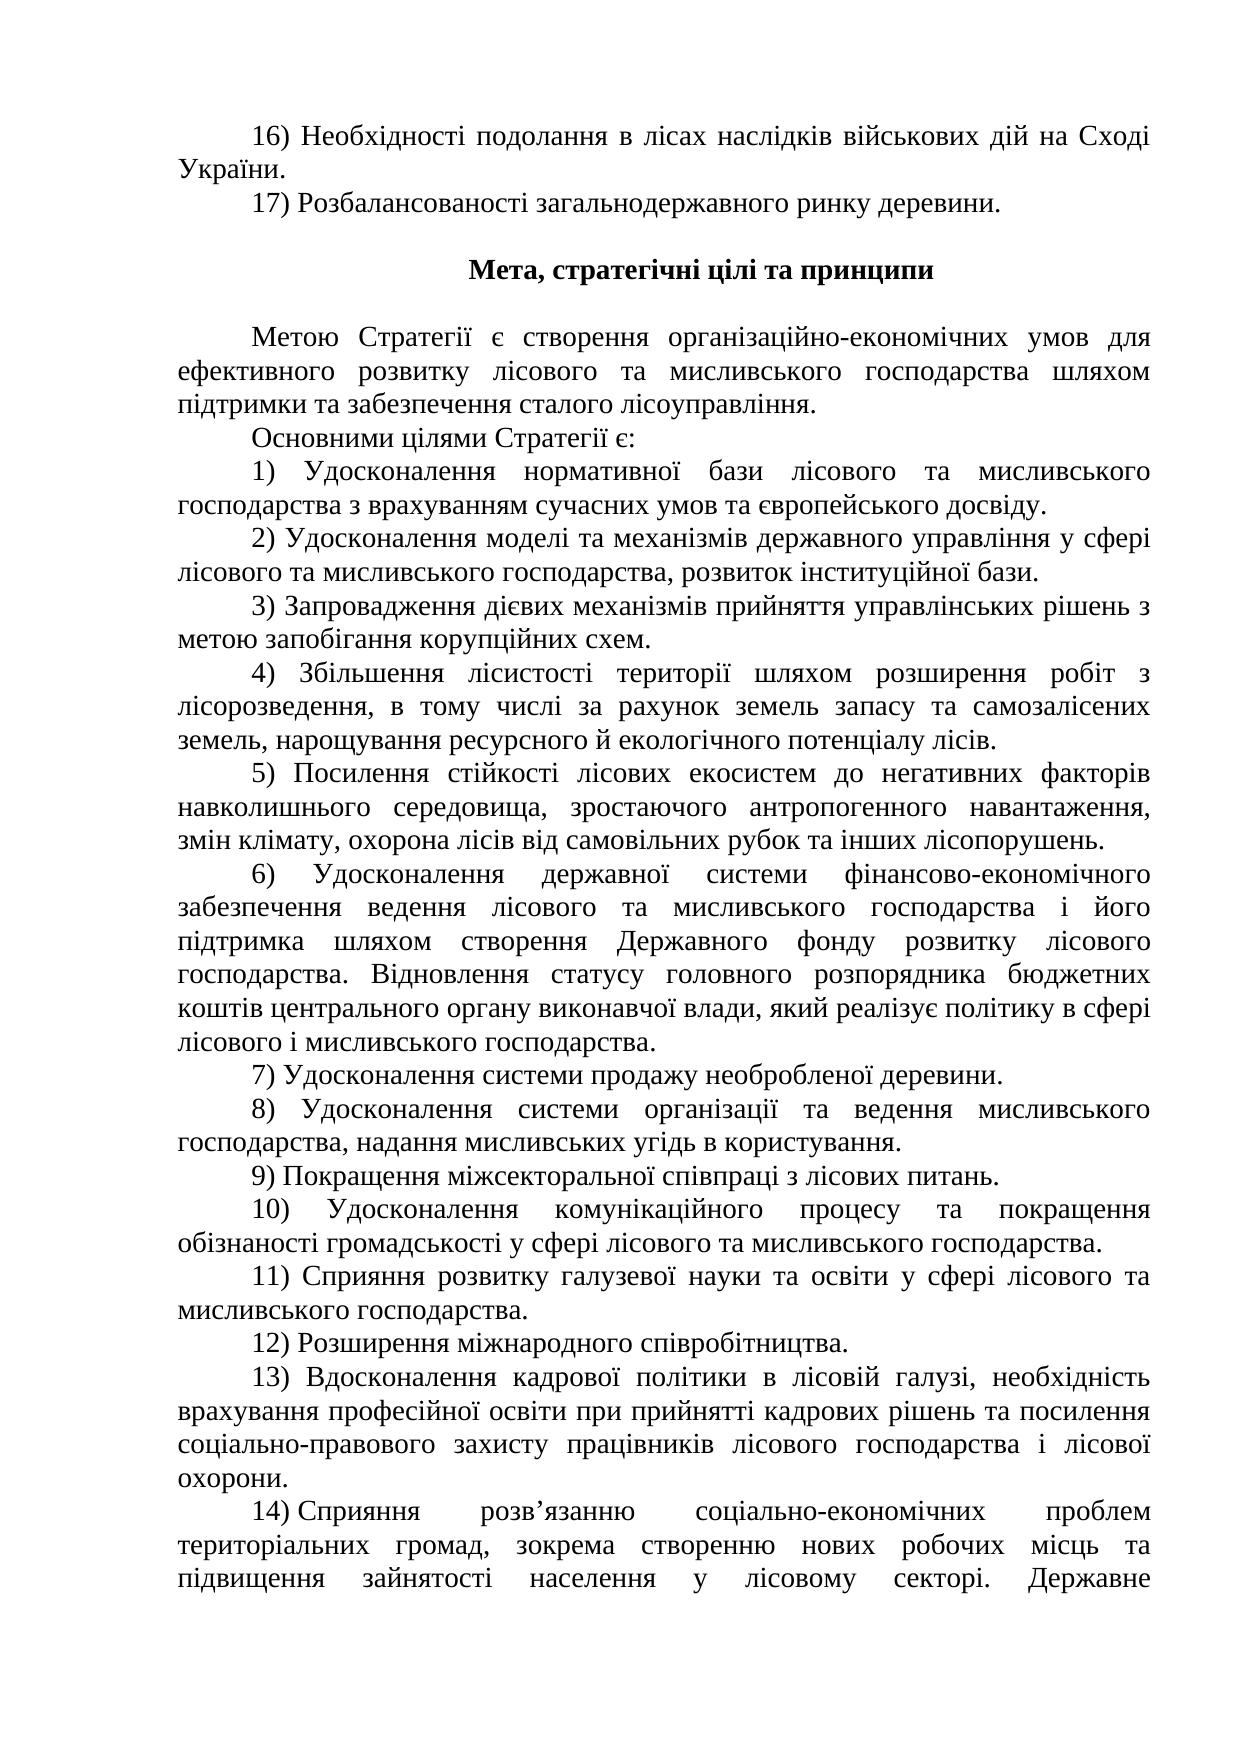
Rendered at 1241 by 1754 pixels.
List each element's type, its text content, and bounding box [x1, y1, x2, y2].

text 12) Розширення міжнародного співробітництва. [177, 1326, 1152, 1359]
text 1) Удосконалення нормативної бази лісового та мисливського господарства з врахуванням сучасних умов та європейського досвіду. [177, 453, 1152, 521]
list 10) Удосконалення комунікаційного процесу та покращення обізнаності громадськості у сфері лісового та мисливського господарства. [177, 1191, 1152, 1258]
list Основними цілями Стратегії є: [177, 420, 1152, 453]
text 13) Вдосконалення кадрової політики в лісовій галузі, необхідність врахування професійної освіти при прийнятті кадрових рішень та посилення соціально-правового захисту працівників лісового господарства і лісової охорони. [177, 1359, 1152, 1493]
text 7) Удосконалення системи продажу необробленої деревини. [177, 1057, 1152, 1091]
text 4) Збільшення лісистості території шляхом розширення робіт з лісорозведення, в тому числі за рахунок земель запасу та самозалісених земель, нарощування ресурсного й екологічного потенціалу лісів. [177, 655, 1152, 755]
text Мета, стратегічні цілі та принципи [251, 252, 1152, 286]
text 3) Запровадження дієвих механізмів прийняття управлінських рішень з метою запобігання корупційних схем. [177, 588, 1152, 655]
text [177, 1493, 1152, 1594]
text 16) Необхідності подолання в лісах наслідків військових дій на Сході України. [177, 118, 1152, 185]
text Метою Стратегії є створення організаційно-економічних умов для ефективного розвитку лісового та мисливського господарства шляхом підтримки та забезпечення сталого лісоуправління. [177, 319, 1152, 420]
text 11) Сприяння розвитку галузевої науки та освіти у сфері лісового та мисливського господарства. [177, 1258, 1152, 1326]
list 8) Удосконалення системи організації та ведення мисливського господарства, надання мисливських угідь в користування. [177, 1091, 1152, 1158]
text 6) Удосконалення державної системи фінансово-економічного забезпечення ведення лісового та мисливського господарства і його підтримка шляхом створення Державного фонду розвитку лісового господарства. Відновлення статусу головного розпорядника бюджетних коштів центрального органу виконавчої влади, який реалізує політику в сфері лісового і мисливського господарства. [177, 856, 1152, 1057]
list 9) Покращення міжсекторальної співпраці з лісових питань. [177, 1158, 1152, 1191]
text 5) Посилення стійкості лісових екосистем до негативних факторів навколишнього середовища, зростаючого антропогенного навантаження, змін клімату, охорона лісів від самовільних рубок та інших лісопорушень. [177, 755, 1152, 856]
text 2) Удосконалення моделі та механізмів державного управління у сфері лісового та мисливського господарства, розвиток інституційної бази. [177, 521, 1152, 588]
text 17) Розбалансованості загальнодержавного ринку деревини. [177, 185, 1152, 219]
